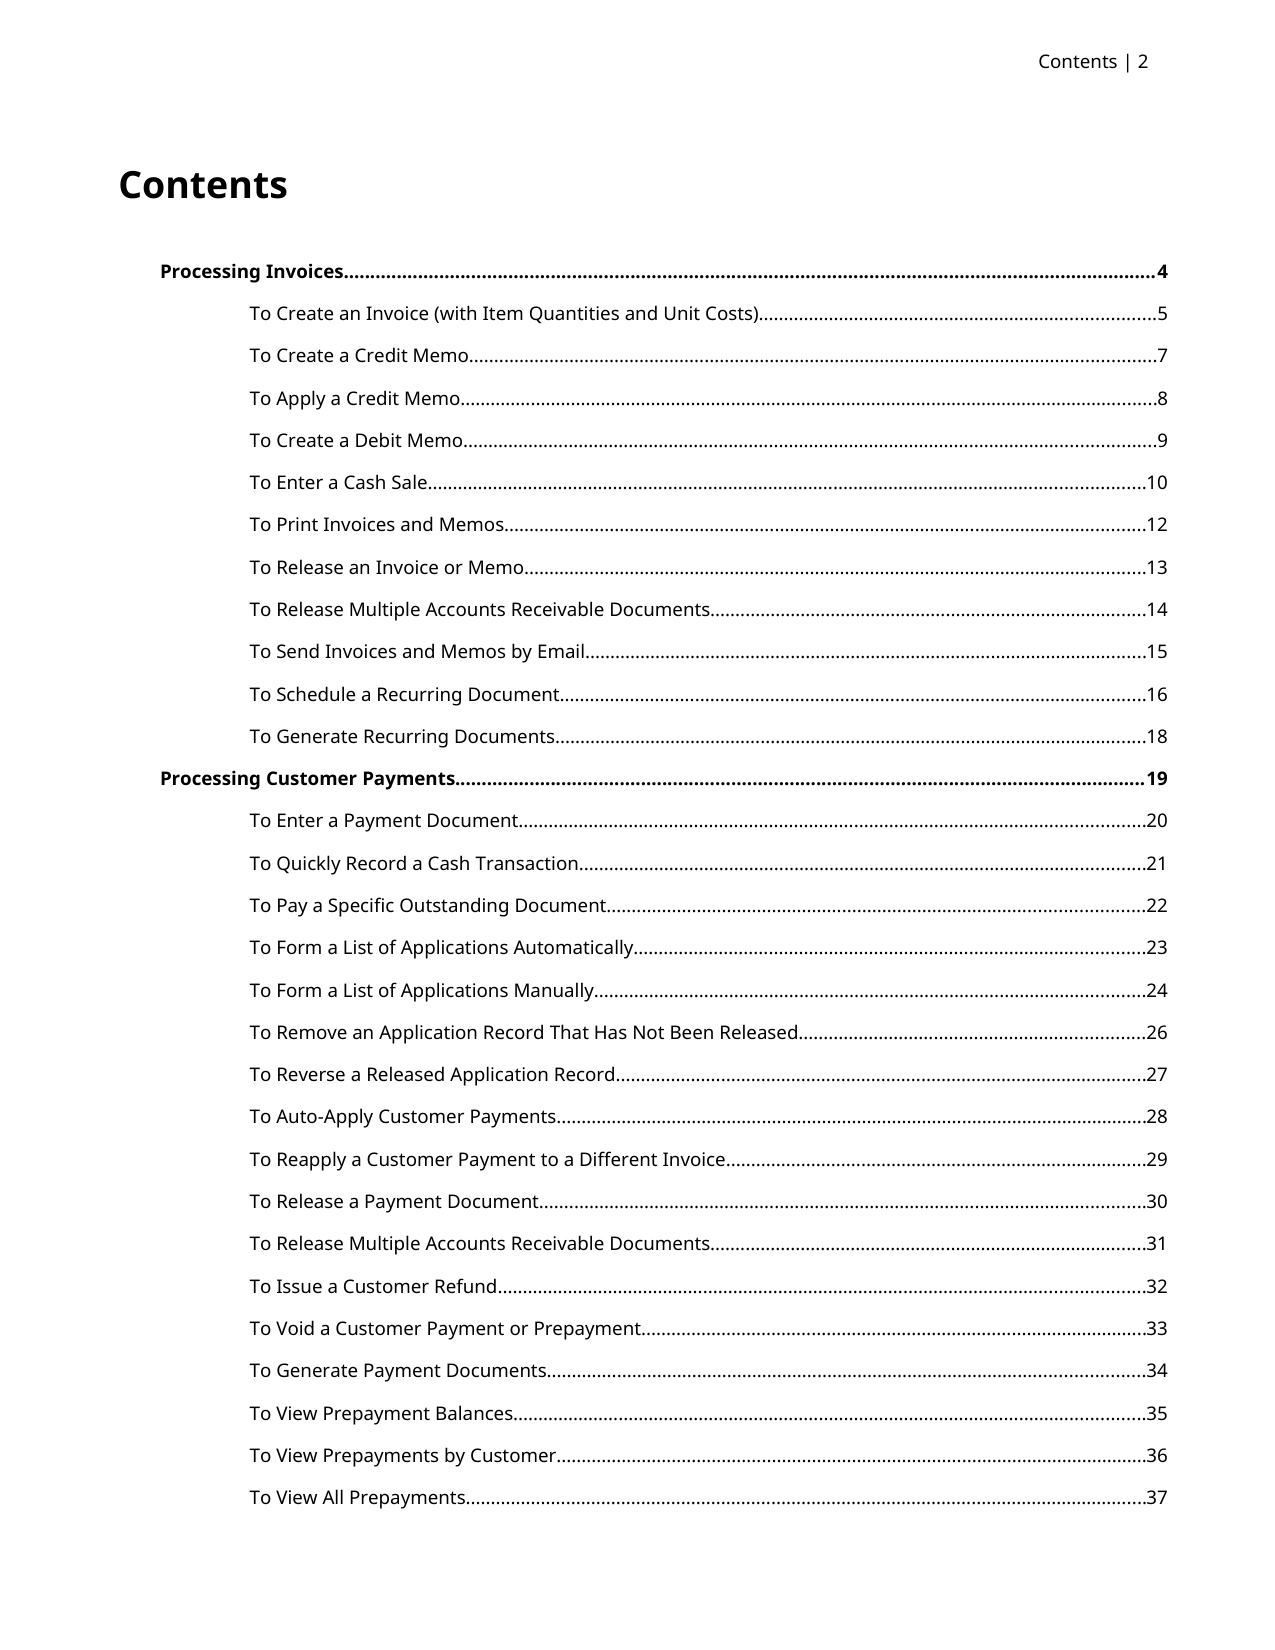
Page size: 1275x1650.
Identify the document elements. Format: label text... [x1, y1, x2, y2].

text Contents [118, 159, 1066, 210]
